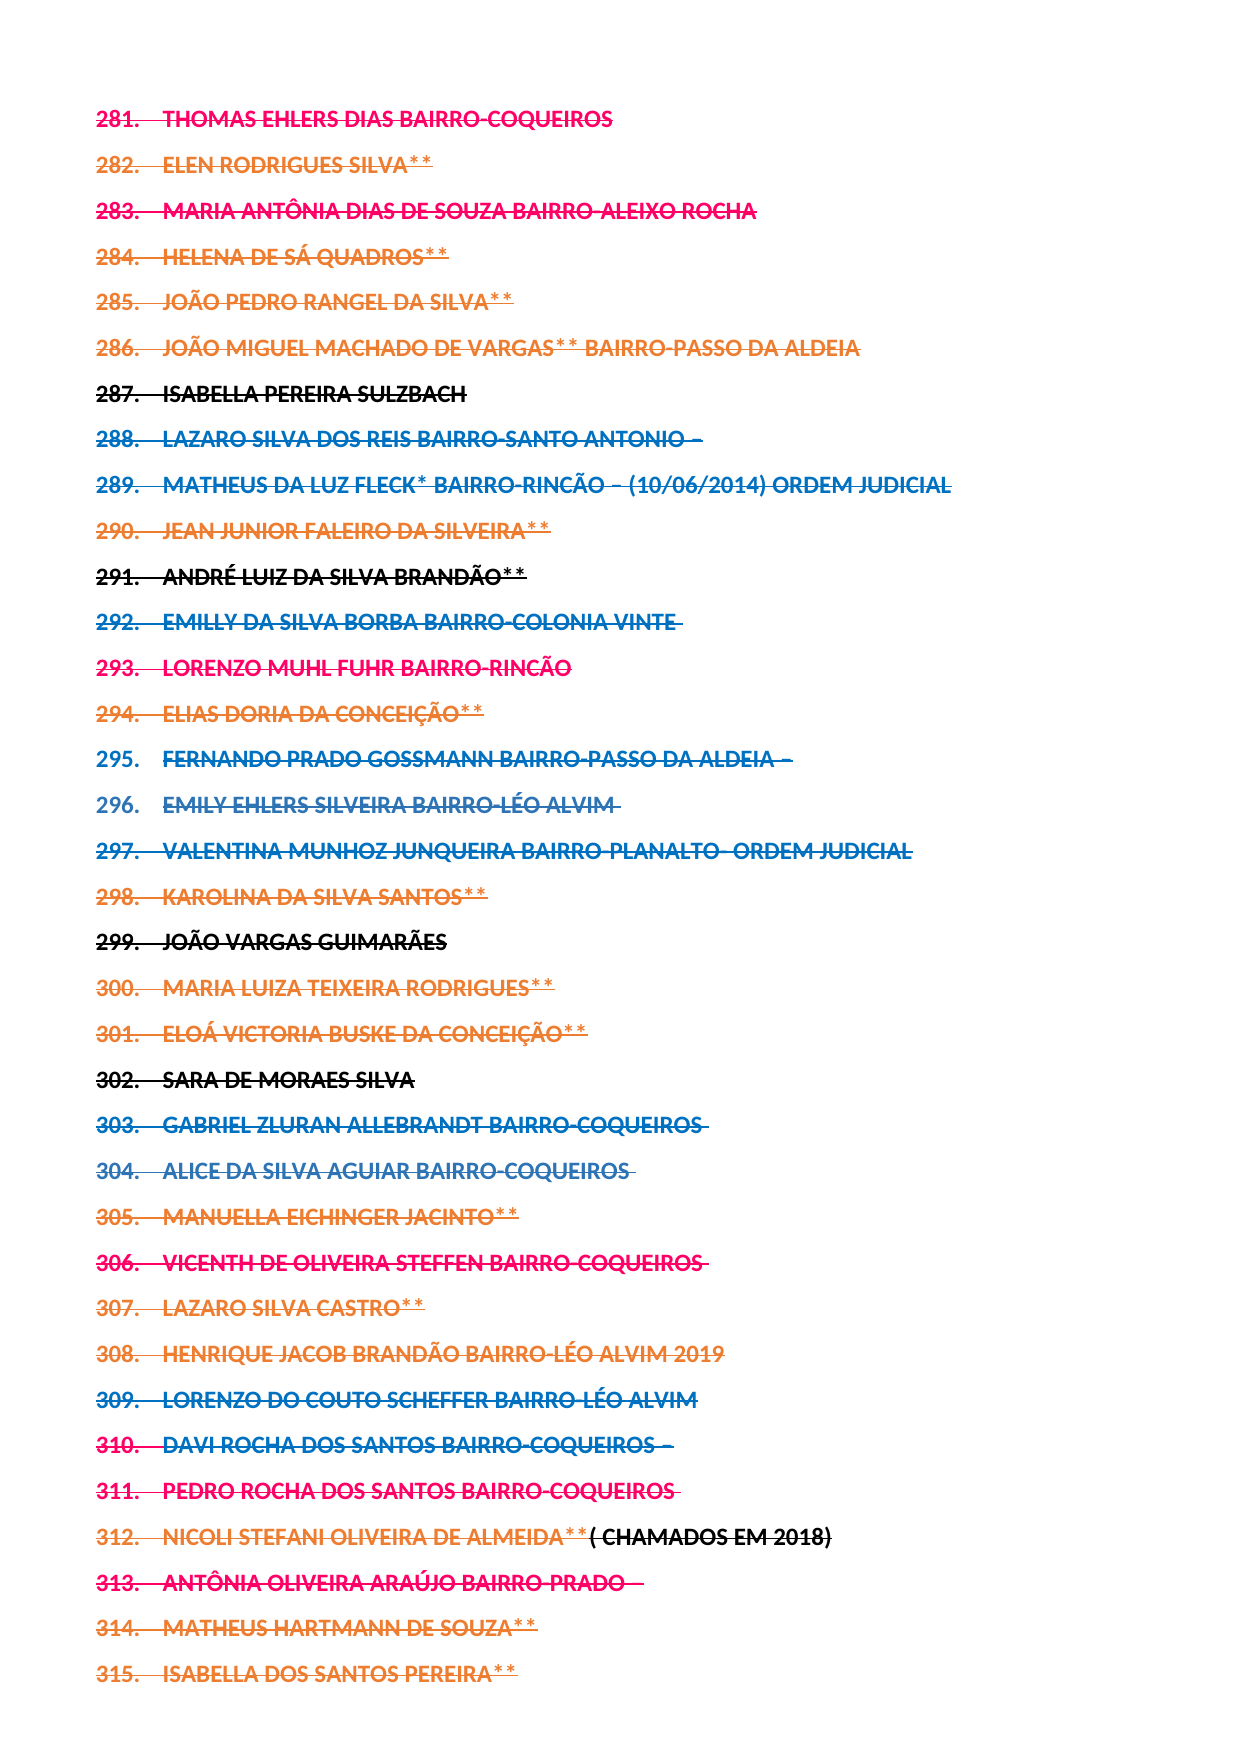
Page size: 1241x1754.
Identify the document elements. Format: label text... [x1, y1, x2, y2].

list HELENA DE SÁ QUADROS** [96, 241, 1196, 271]
list LAZARO SILVA DOS REIS BAIRRO-SANTO ANTONIO – [96, 423, 1196, 454]
list PEDRO ROCHA DOS SANTOS BAIRRO-COQUEIROS [96, 1475, 1196, 1506]
list JEAN JUNIOR FALEIRO DA SILVEIRA** [96, 515, 1196, 546]
list DAVI ROCHA DOS SANTOS BAIRRO-COQUEIROS – [96, 1429, 1196, 1460]
list VALENTINA MUNHOZ JUNQUEIRA BAIRRO-PLANALTO- ORDEM JUDICIAL [96, 835, 1196, 866]
list ALICE DA SILVA AGUIAR BAIRRO-COQUEIROS [96, 1155, 1196, 1186]
list MATHEUS HARTMANN DE SOUZA** [96, 1612, 1196, 1643]
list KAROLINA DA SILVA SANTOS** [96, 881, 1196, 911]
list NICOLI STEFANI OLIVEIRA DE ALMEIDA**( CHAMADOS EM 2018) [96, 1521, 1196, 1552]
list ANDRÉ LUIZ DA SILVA BRANDÃO** [96, 561, 1196, 591]
list ELEN RODRIGUES SILVA** [96, 149, 1196, 180]
list VICENTH DE OLIVEIRA STEFFEN BAIRRO-COQUEIROS [96, 1247, 1196, 1277]
list LORENZO MUHL FUHR BAIRRO-RINCÃO [96, 652, 1196, 683]
list MATHEUS DA LUZ FLECK* BAIRRO-RINCÃO – (10/06/2014) ORDEM JUDICIAL [96, 469, 1196, 500]
list ELIAS DORIA DA CONCEIÇÃO** [96, 698, 1196, 728]
list SARA DE MORAES SILVA [96, 1064, 1196, 1094]
list GABRIEL ZLURAN ALLEBRANDT BAIRRO-COQUEIROS [96, 1109, 1196, 1140]
list JOÃO MIGUEL MACHADO DE VARGAS** BAIRRO-PASSO DA ALDEIA [96, 332, 1196, 363]
list ISABELLA PEREIRA SULZBACH [96, 378, 1196, 408]
list ANTÔNIA OLIVEIRA ARAÚJO BAIRRO-PRADO – [96, 1567, 1196, 1597]
list EMILLY DA SILVA BORBA BAIRRO-COLONIA VINTE [96, 606, 1196, 637]
list MARIA ANTÔNIA DIAS DE SOUZA BAIRRO-ALEIXO ROCHA [96, 195, 1196, 225]
list MANUELLA EICHINGER JACINTO** [96, 1201, 1196, 1231]
list JOÃO VARGAS GUIMARÃES [96, 927, 1196, 957]
list LORENZO DO COUTO SCHEFFER BAIRRO-LÉO ALVIM [96, 1384, 1196, 1414]
list JOÃO PEDRO RANGEL DA SILVA** [96, 286, 1196, 317]
list LAZARO SILVA CASTRO** [96, 1292, 1196, 1323]
list MARIA LUIZA TEIXEIRA RODRIGUES** [96, 972, 1196, 1003]
list EMILY EHLERS SILVEIRA BAIRRO-LÉO ALVIM [96, 789, 1196, 820]
list ISABELLA DOS SANTOS PEREIRA** [96, 1658, 1196, 1689]
list THOMAS EHLERS DIAS BAIRRO-COQUEIROS [96, 103, 1196, 134]
list HENRIQUE JACOB BRANDÃO BAIRRO-LÉO ALVIM 2019 [96, 1338, 1196, 1369]
list ELOÁ VICTORIA BUSKE DA CONCEIÇÃO** [96, 1018, 1196, 1048]
list FERNANDO PRADO GOSSMANN BAIRRO-PASSO DA ALDEIA – [96, 744, 1196, 774]
